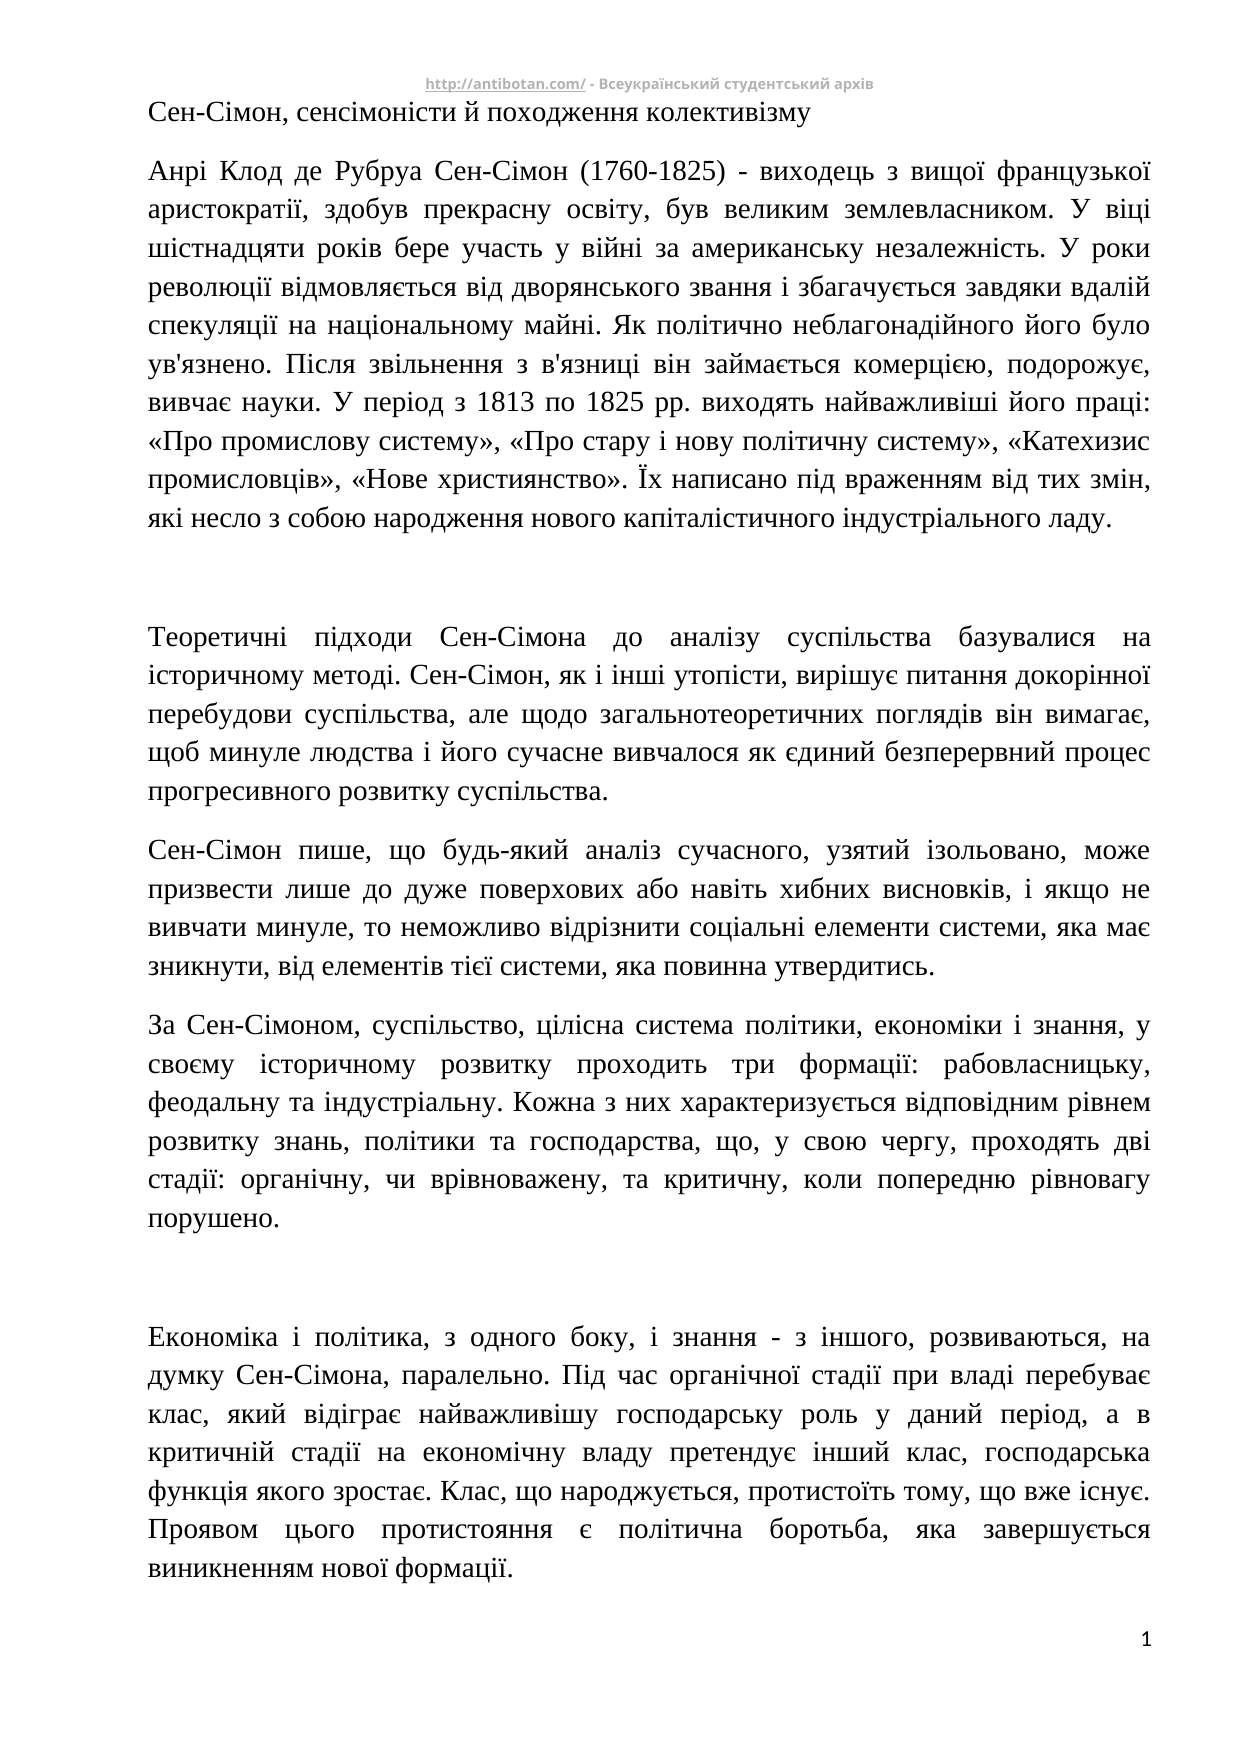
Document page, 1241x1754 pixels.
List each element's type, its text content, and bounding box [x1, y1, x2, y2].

text За Сен-Сімоном, суспільство, цілісна система політики, економіки і знання, у своєму історичному розвитку проходить три формації: рабовласницьку, феодальну та індустріальну. Кожна з них характеризується відповідним рівнем розвитку знань, політики та господарства, що, у свою чергу, проходять дві стадії: органічну, чи врівноважену, та критичну, коли попередню рівновагу порушено. [148, 1007, 1152, 1233]
text Анрі Клод де Рубруа Сен-Сімон (1760-1825) - виходець з вищої французької аристократії, здобув прекрасну освіту, був великим землевласником. У віці шістнадцяти років бере участь у війні за американську незалежність. У роки революції відмовляється від дворянського звання і збагачується завдяки вдалій спекуляції на національному майні. Як політично неблагонадійного його було ув'язнено. Після звільнення з в'язниці він займається комерцією, подорожує, вивчає науки. У період з 1813 по 1825 рр. виходять найважливіші його праці: «Про промислову систему», «Про стару і нову політичну систему», «Катехизис промисловців», «Нове християнство». Їх написано під враженням від тих змін, які несло з собою народження нового капіталістичного індустріального ладу. [148, 153, 1152, 533]
text Економіка і політика, з одного боку, і знання - з іншого, розвиваються, на думку Сен-Сімона, паралельно. Під час органічної стадії при владі перебуває клас, який відіграє найважливішу господарську роль у даний період, а в критичній стадії на економічну владу претендує інший клас, господарська функція якого зростає. Клас, що народжується, протистоїть тому, що вже існує. Проявом цього протистояння є політична боротьба, яка завершується виникненням нової формації. [148, 1319, 1152, 1583]
text Сен-Сімон пише, що будь-який аналіз сучасного, узятий ізольовано, може призвести лише до дуже поверхових або навіть хибних висновків, і якщо не вивчати минуле, то неможливо відрізнити соціальні елементи системи, яка має зникнути, від елементів тієї системи, яка повинна утвердитись. [148, 832, 1152, 981]
text Теоретичні підходи Сен-Сімона до аналізу суспільства базувалися на історичному методі. Сен-Сімон, як і інші утопісти, вирішує питання докорінної перебудови суспільства, але щодо загальнотеоретичних поглядів він вимагає, щоб минуле людства і його сучасне вивчалося як єдиний безперервний процес прогресивного розвитку суспільства. [148, 619, 1152, 806]
text Сен-Сімон, сенсімоністи й походження колективізму [148, 94, 1152, 127]
